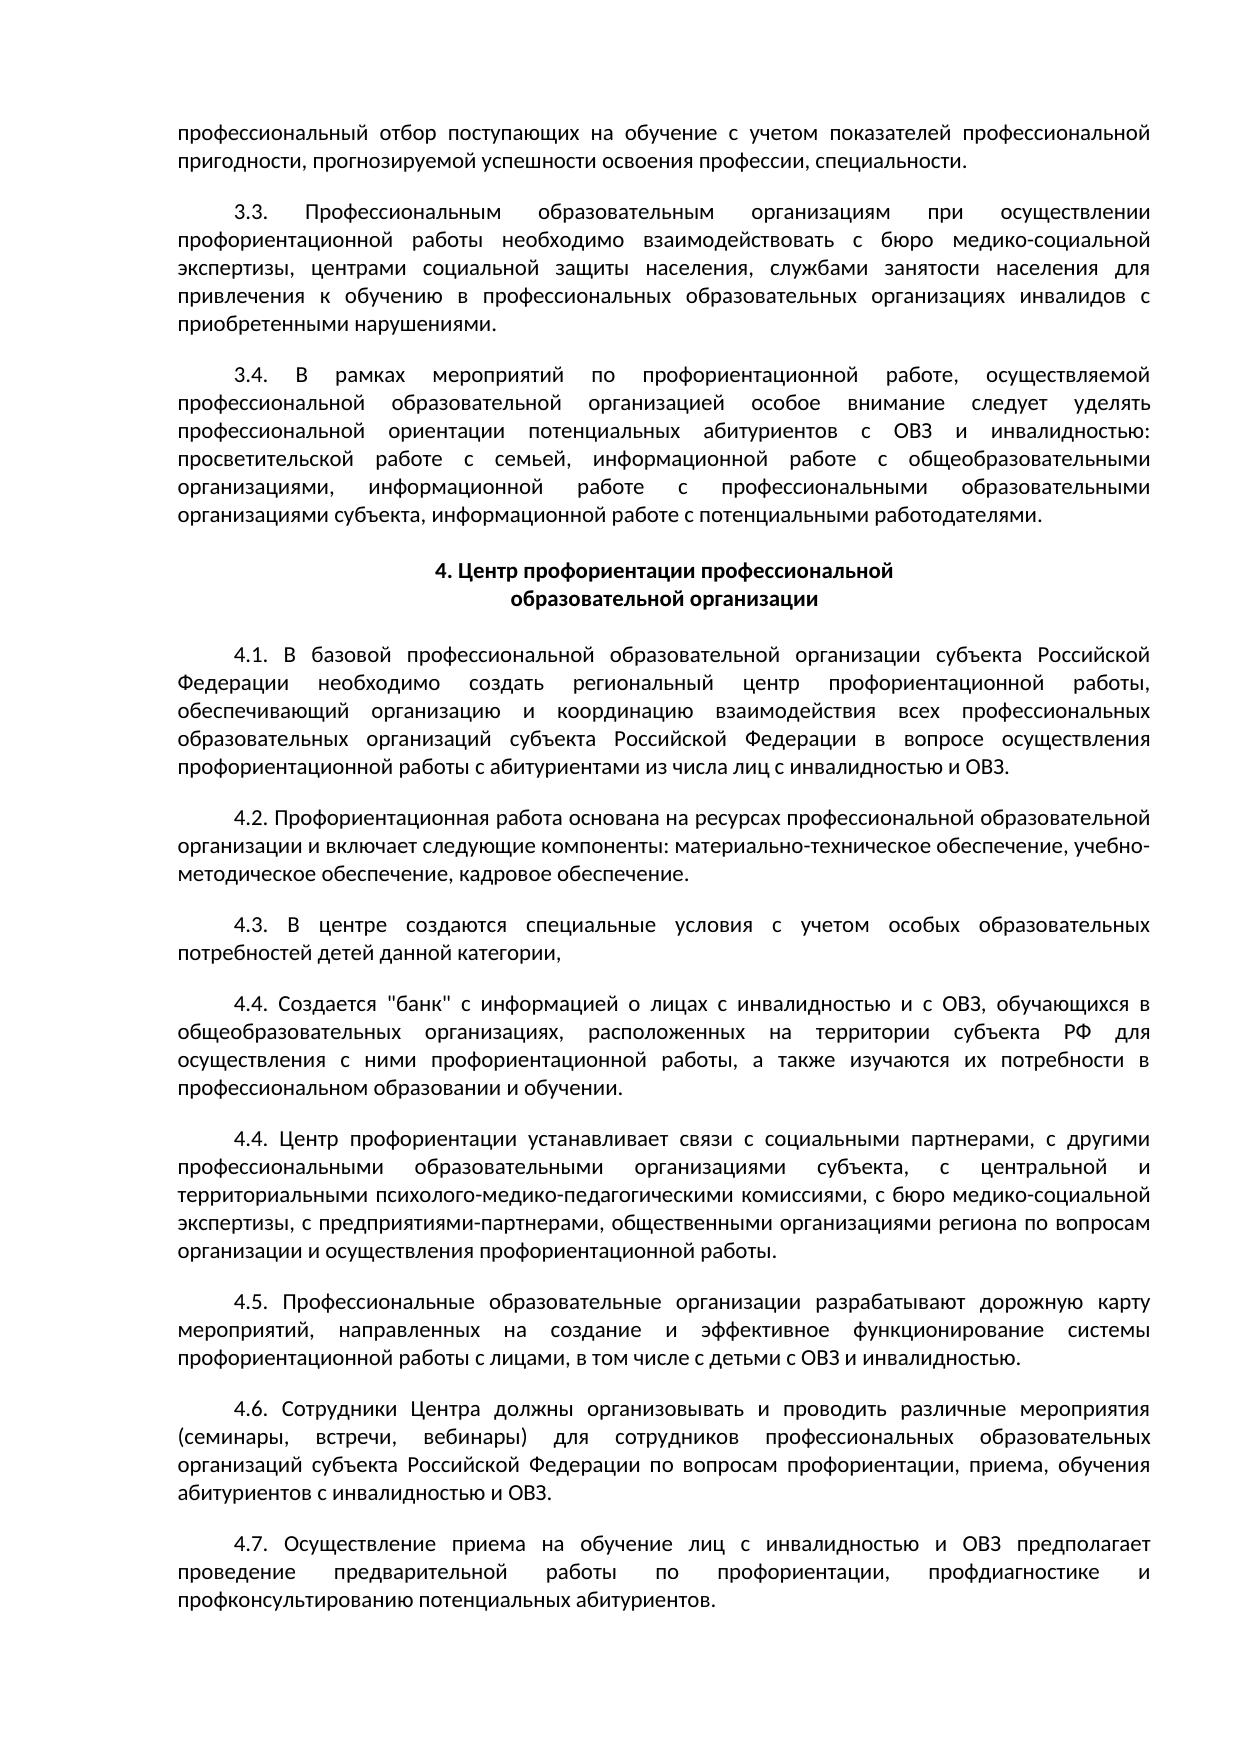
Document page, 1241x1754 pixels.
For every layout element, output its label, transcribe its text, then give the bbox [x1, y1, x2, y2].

text 4.2. Профориентационная работа основана на ресурсах профессиональной образовательной организации и включает следующие компоненты: материально-техническое обеспечение, учебно-методическое обеспечение, кадровое обеспечение. [177, 803, 1152, 887]
text 4.7. Осуществление приема на обучение лиц с инвалидностью и ОВЗ предполагает проведение предварительной работы по профориентации, профдиагностике и профконсультированию потенциальных абитуриентов. [177, 1529, 1152, 1613]
text 4.5. Профессиональные образовательные организации разрабатывают дорожную карту мероприятий, направленных на создание и эффективное функционирование системы профориентационной работы с лицами, в том числе с детьми с ОВЗ и инвалидностью. [177, 1287, 1152, 1371]
text 4.4. Центр профориентации устанавливает связи с социальными партнерами, с другими профессиональными образовательными организациями субъекта, с центральной и территориальными психолого-медико-педагогическими комиссиями, с бюро медико-социальной экспертизы, с предприятиями-партнерами, общественными организациями региона по вопросам организации и осуществления профориентационной работы. [177, 1124, 1152, 1264]
text 4.6. Сотрудники Центра должны организовывать и проводить различные мероприятия (семинары, встречи, вебинары) для сотрудников профессиональных образовательных организаций субъекта Российской Федерации по вопросам профориентации, приема, обучения абитуриентов с инвалидностью и ОВЗ. [177, 1394, 1152, 1506]
text 4.1. В базовой профессиональной образовательной организации субъекта Российской Федерации необходимо создать региональный центр профориентационной работы, обеспечивающий организацию и координацию взаимодействия всех профессиональных образовательных организаций субъекта Российской Федерации в вопросе осуществления профориентационной работы с абитуриентами из числа лиц с инвалидностью и ОВЗ. [177, 640, 1152, 780]
text 4.3. В центре создаются специальные условия с учетом особых образовательных потребностей детей данной категории, [177, 910, 1152, 966]
text 3.3. Профессиональным образовательным организациям при осуществлении профориентационной работы необходимо взаимодействовать с бюро медико-социальной экспертизы, центрами социальной защиты населения, службами занятости населения для привлечения к обучению в профессиональных образовательных организациях инвалидов с приобретенными нарушениями. [177, 197, 1152, 337]
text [177, 118, 1152, 174]
text 3.4. В рамках мероприятий по профориентационной работе, осуществляемой профессиональной образовательной организацией особое внимание следует уделять профессиональной ориентации потенциальных абитуриентов с ОВЗ и инвалидностью: просветительской работе с семьей, информационной работе с общеобразовательными организациями, информационной работе с профессиональными образовательными организациями субъекта, информационной работе с потенциальными работодателями. [177, 360, 1152, 528]
title образовательной организации [177, 584, 1152, 612]
title 4. Центр профориентации профессиональной [177, 556, 1152, 584]
text 4.4. Создается "банк" с информацией о лицах с инвалидностью и с ОВЗ, обучающихся в общеобразовательных организациях, расположенных на территории субъекта РФ для осуществления с ними профориентационной работы, а также изучаются их потребности в профессиональном образовании и обучении. [177, 989, 1152, 1101]
